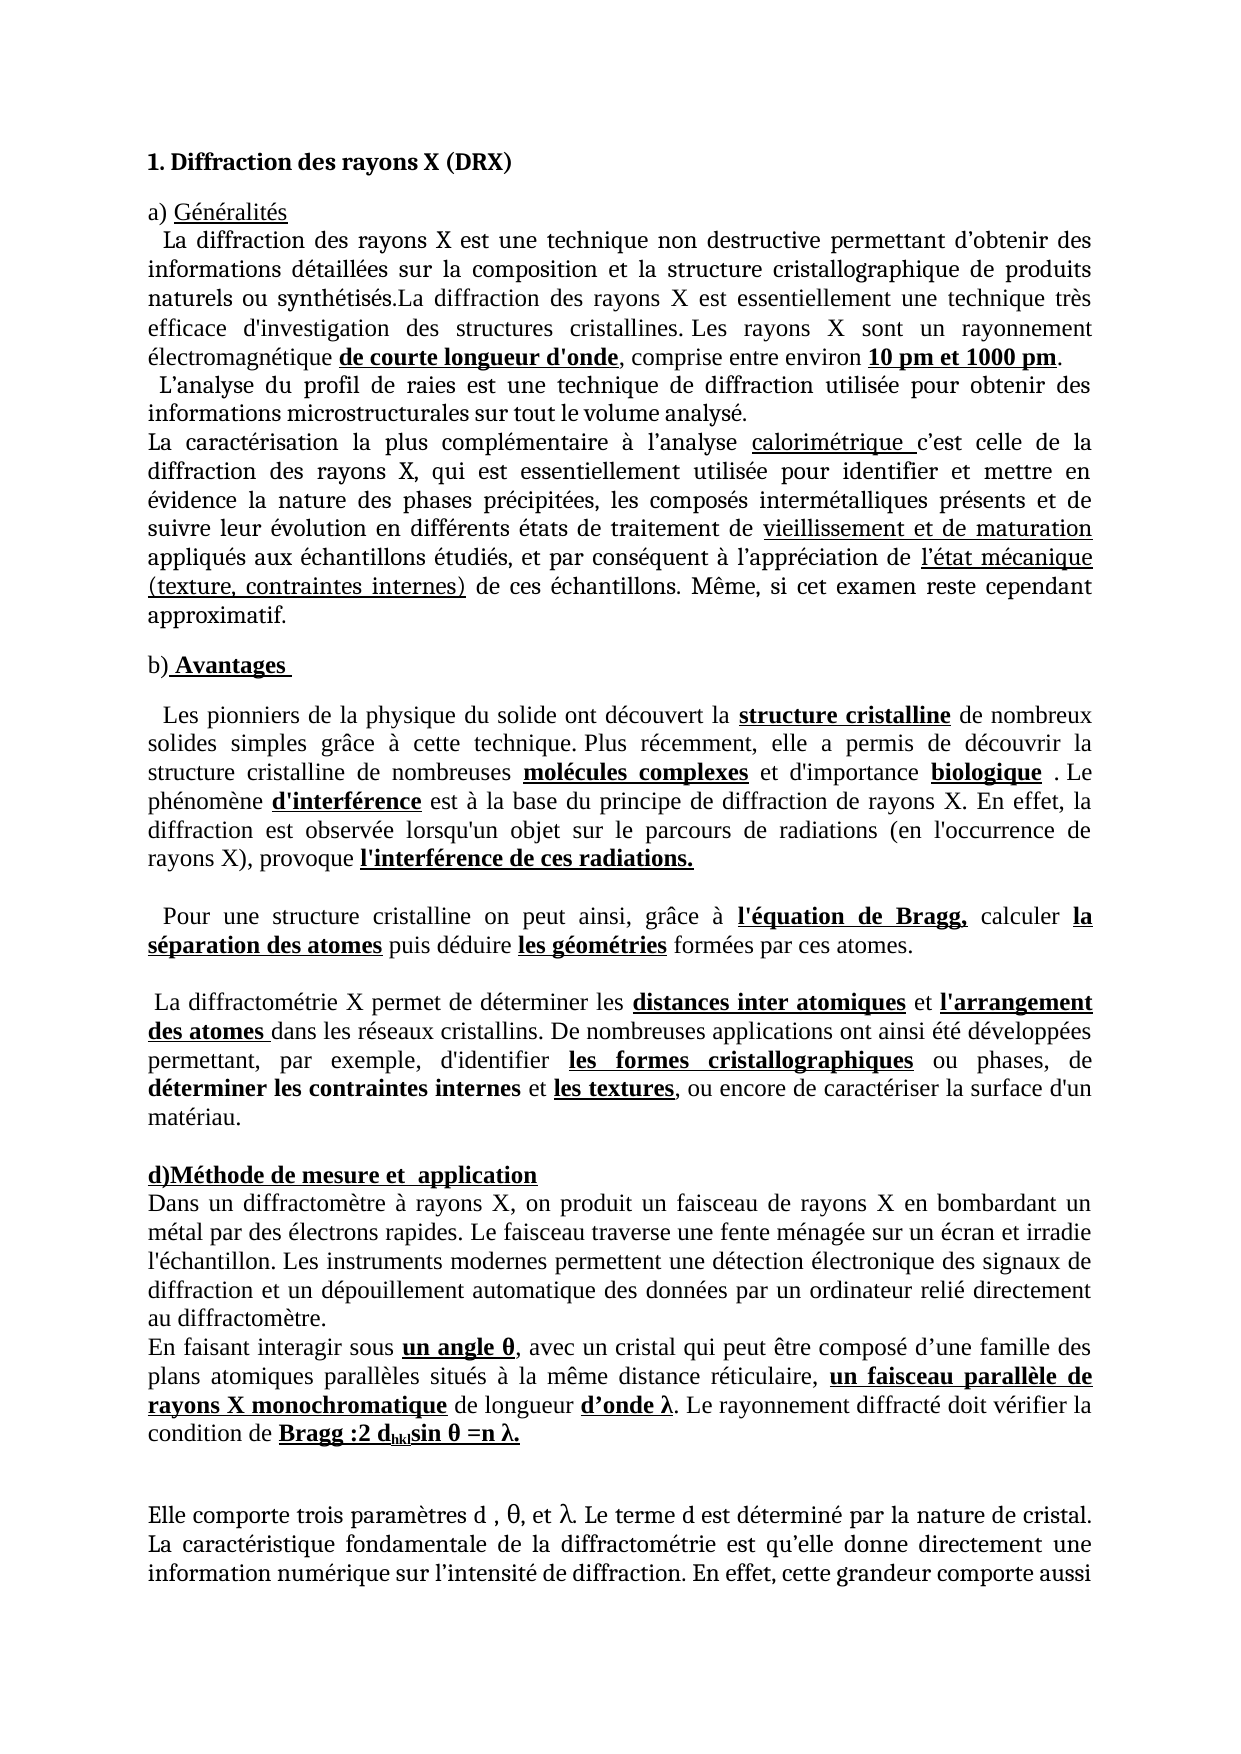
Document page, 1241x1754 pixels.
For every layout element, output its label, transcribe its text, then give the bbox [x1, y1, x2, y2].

text d)Méthode de mesure et application [148, 1160, 1092, 1188]
text Dans un diffractomètre à rayons X, on produit un faisceau de rayons X en bombardant un métal par des électrons rapides. Le faisceau traverse une fente ménagée sur un écran et irradie l'échantillon. Les instruments modernes permettent une détection électronique des signaux de diffraction et un dépouillement automatique des données par un ordinateur relié directement au diffractomètre. [148, 1188, 1092, 1332]
text Les pionniers de la physique du solide ont découvert la structure cristalline de nombreux solides simples grâce à cette technique. Plus récemment, elle a permis de découvrir la structure cristalline de nombreuses molécules complexes et d'importance biologique . Le phénomène d'interférence est à la base du principe de diffraction de rayons X. En effet, la diffraction est observée lorsqu'un objet sur le parcours de radiations (en l'occurrence de rayons X), provoque l'interférence de ces radiations. [148, 700, 1092, 872]
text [148, 1501, 1092, 1587]
text 1. Diffraction des rayons X (DRX) [148, 148, 1092, 176]
text b) Avantages [148, 650, 1092, 679]
text La caractérisation la plus complémentaire à l’analyse calorimétrique c’est celle de la diffraction des rayons X, qui est essentiellement utilisée pour identifier et mettre en évidence la nature des phases précipitées, les composés intermétalliques présents et de suivre leur évolution en différents états de traitement de vieillissement et de maturation appliqués aux échantillons étudiés, et par conséquent à l’appréciation de l’état mécanique (texture, contraintes internes) de ces échantillons. Même, si cet examen reste cependant approximatif. [148, 428, 1092, 629]
text La diffractométrie X permet de déterminer les distances inter atomiques et l'arrangement des atomes dans les réseaux cristallins. De nombreuses applications ont ainsi été développées permettant, par exemple, d'identifier les formes cristallographiques ou phases, de déterminer les contraintes internes et les textures, ou encore de caractériser la surface d'un matériau. [148, 987, 1092, 1131]
text a) Généralités [148, 197, 1092, 226]
text En faisant interagir sous un angle θ, avec un cristal qui peut être composé d’une famille des plans atomiques parallèles situés à la même distance réticulaire, un faisceau parallèle de rayons X monochromatique de longueur d’onde λ. Le rayonnement diffracté doit vérifier la condition de Bragg :2 dhklsin θ =n λ. [148, 1332, 1092, 1447]
text La diffraction des rayons X est une technique non destructive permettant d’obtenir des informations détaillées sur la composition et la structure cristallographique de produits naturels ou synthétisés.La diffraction des rayons X est essentiellement une technique très efficace d'investigation des structures cristallines. Les rayons X sont un rayonnement électromagnétique de courte longueur d'onde, comprise entre environ 10 pm et 1000 pm. [148, 226, 1092, 371]
text L’analyse du profil de raies est une technique de diffraction utilisée pour obtenir des informations microstructurales sur tout le volume analysé. [148, 371, 1092, 428]
text Pour une structure cristalline on peut ainsi, grâce à l'équation de Bragg, calculer la séparation des atomes puis déduire les géométries formées par ces atomes. [148, 901, 1092, 958]
